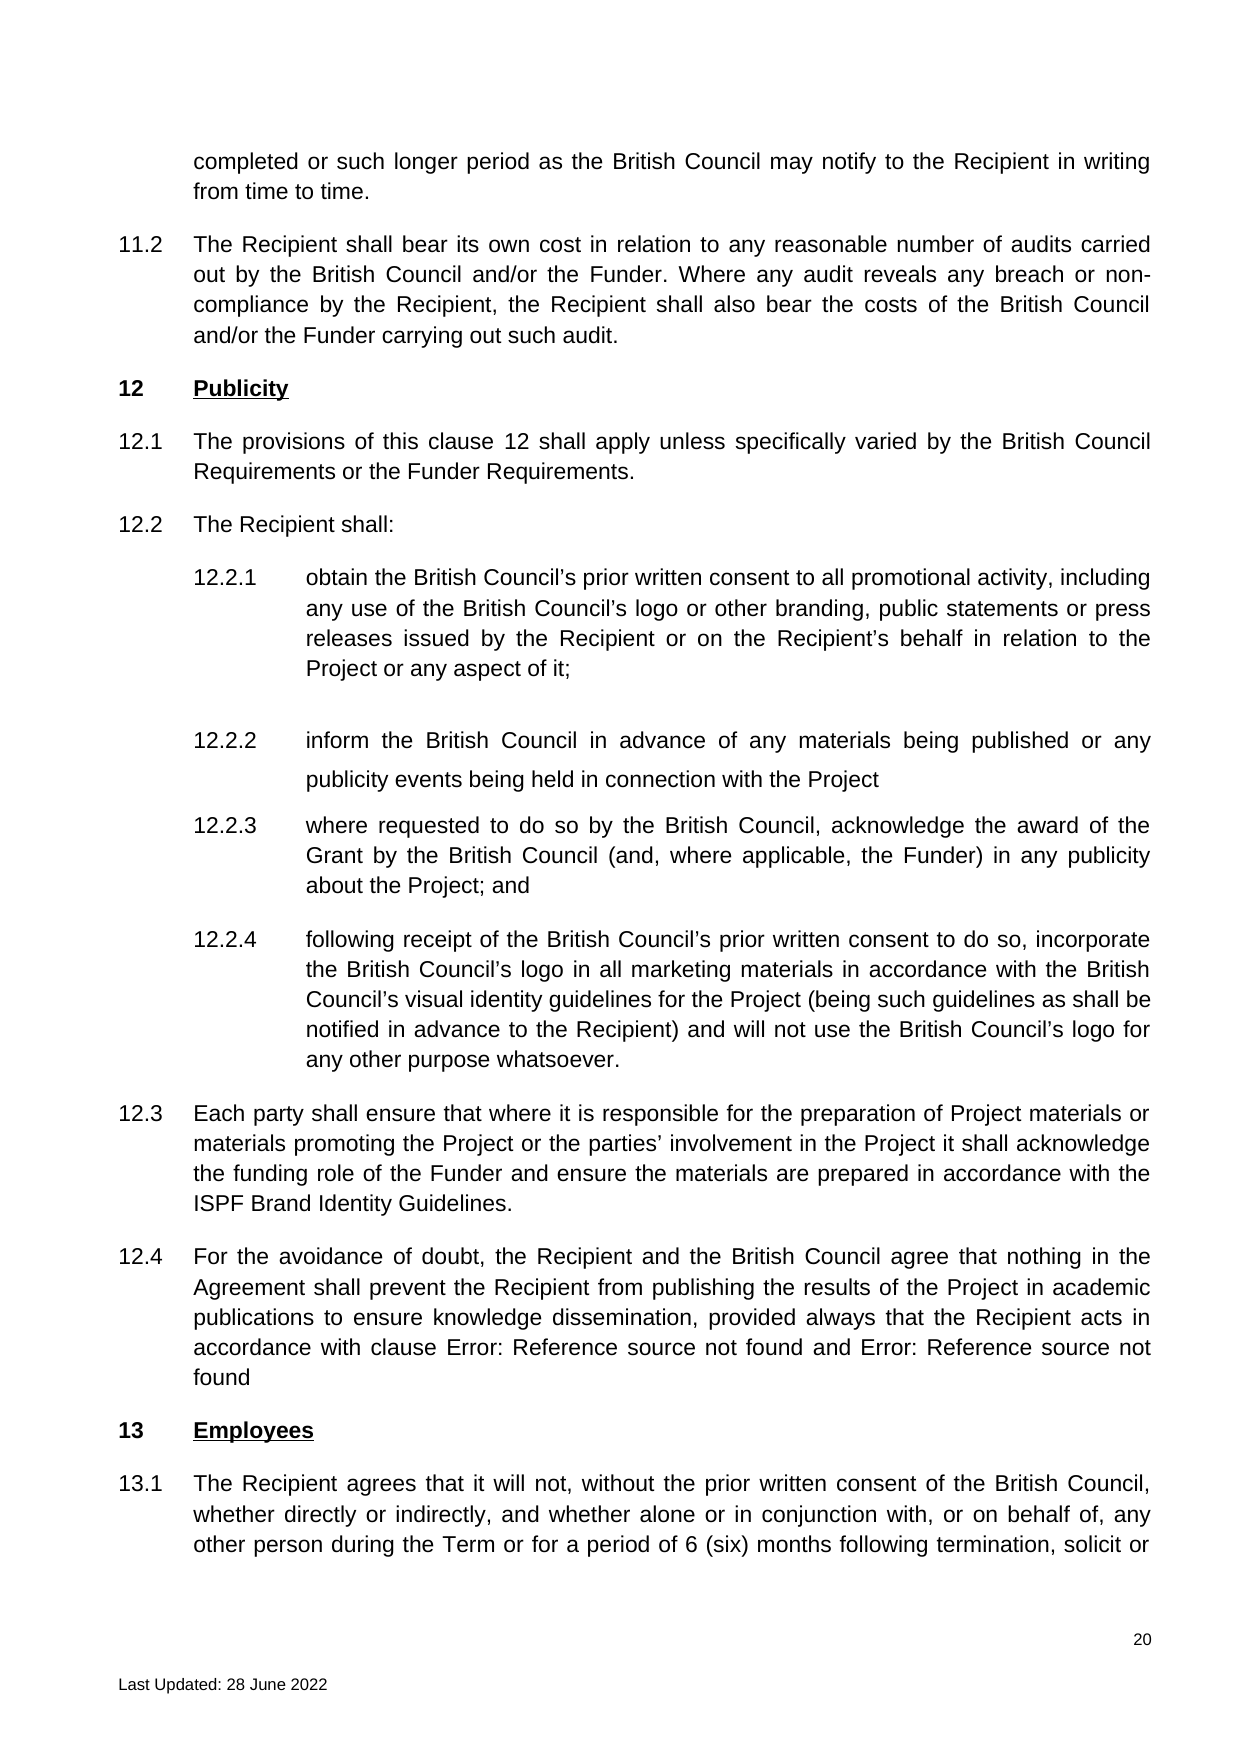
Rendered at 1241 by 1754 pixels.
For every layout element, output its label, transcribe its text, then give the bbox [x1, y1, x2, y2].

subtitle The Recipient shall bear its own cost in relation to any reasonable number of audits carried out by the British Council and/or the Funder. Where any audit reveals any breach or non-compliance by the Recipient, the Recipient shall also bear the costs of the British Council and/or the Funder carrying out such audit. [118, 231, 1152, 348]
subtitle Each party shall ensure that where it is responsible for the preparation of Project materials or materials promoting the Project or the parties’ involvement in the Project it shall acknowledge the funding role of the Funder and ensure the materials are prepared in accordance with the ISPF Brand Identity Guidelines. [118, 1099, 1152, 1217]
subtitle Employees [118, 1417, 1152, 1444]
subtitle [118, 148, 1152, 204]
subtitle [118, 1470, 1152, 1557]
subtitle The Recipient shall: [118, 511, 1152, 538]
subtitle Publicity [118, 375, 1152, 401]
subtitle inform the British Council in advance of any materials being published or any publicity events being held in connection with the Project [193, 727, 1152, 793]
subtitle following receipt of the British Council’s prior written consent to do so, incorporate the British Council’s logo in all marketing materials in accordance with the British Council’s visual identity guidelines for the Project (being such guidelines as shall be notified in advance to the Recipient) and will not use the British Council’s logo for any other purpose whatsoever. [193, 926, 1152, 1073]
subtitle obtain the British Council’s prior written consent to all promotional activity, including any use of the British Council’s logo or other branding, public statements or press releases issued by the Recipient or on the Recipient’s behalf in relation to the Project or any aspect of it; [193, 564, 1152, 681]
subtitle The provisions of this clause 12 shall apply unless specifically varied by the British Council Requirements or the Funder Requirements. [118, 428, 1152, 484]
subtitle where requested to do so by the British Council, acknowledge the award of the Grant by the British Council (and, where applicable, the Funder) in any publicity about the Project; and [193, 812, 1152, 899]
